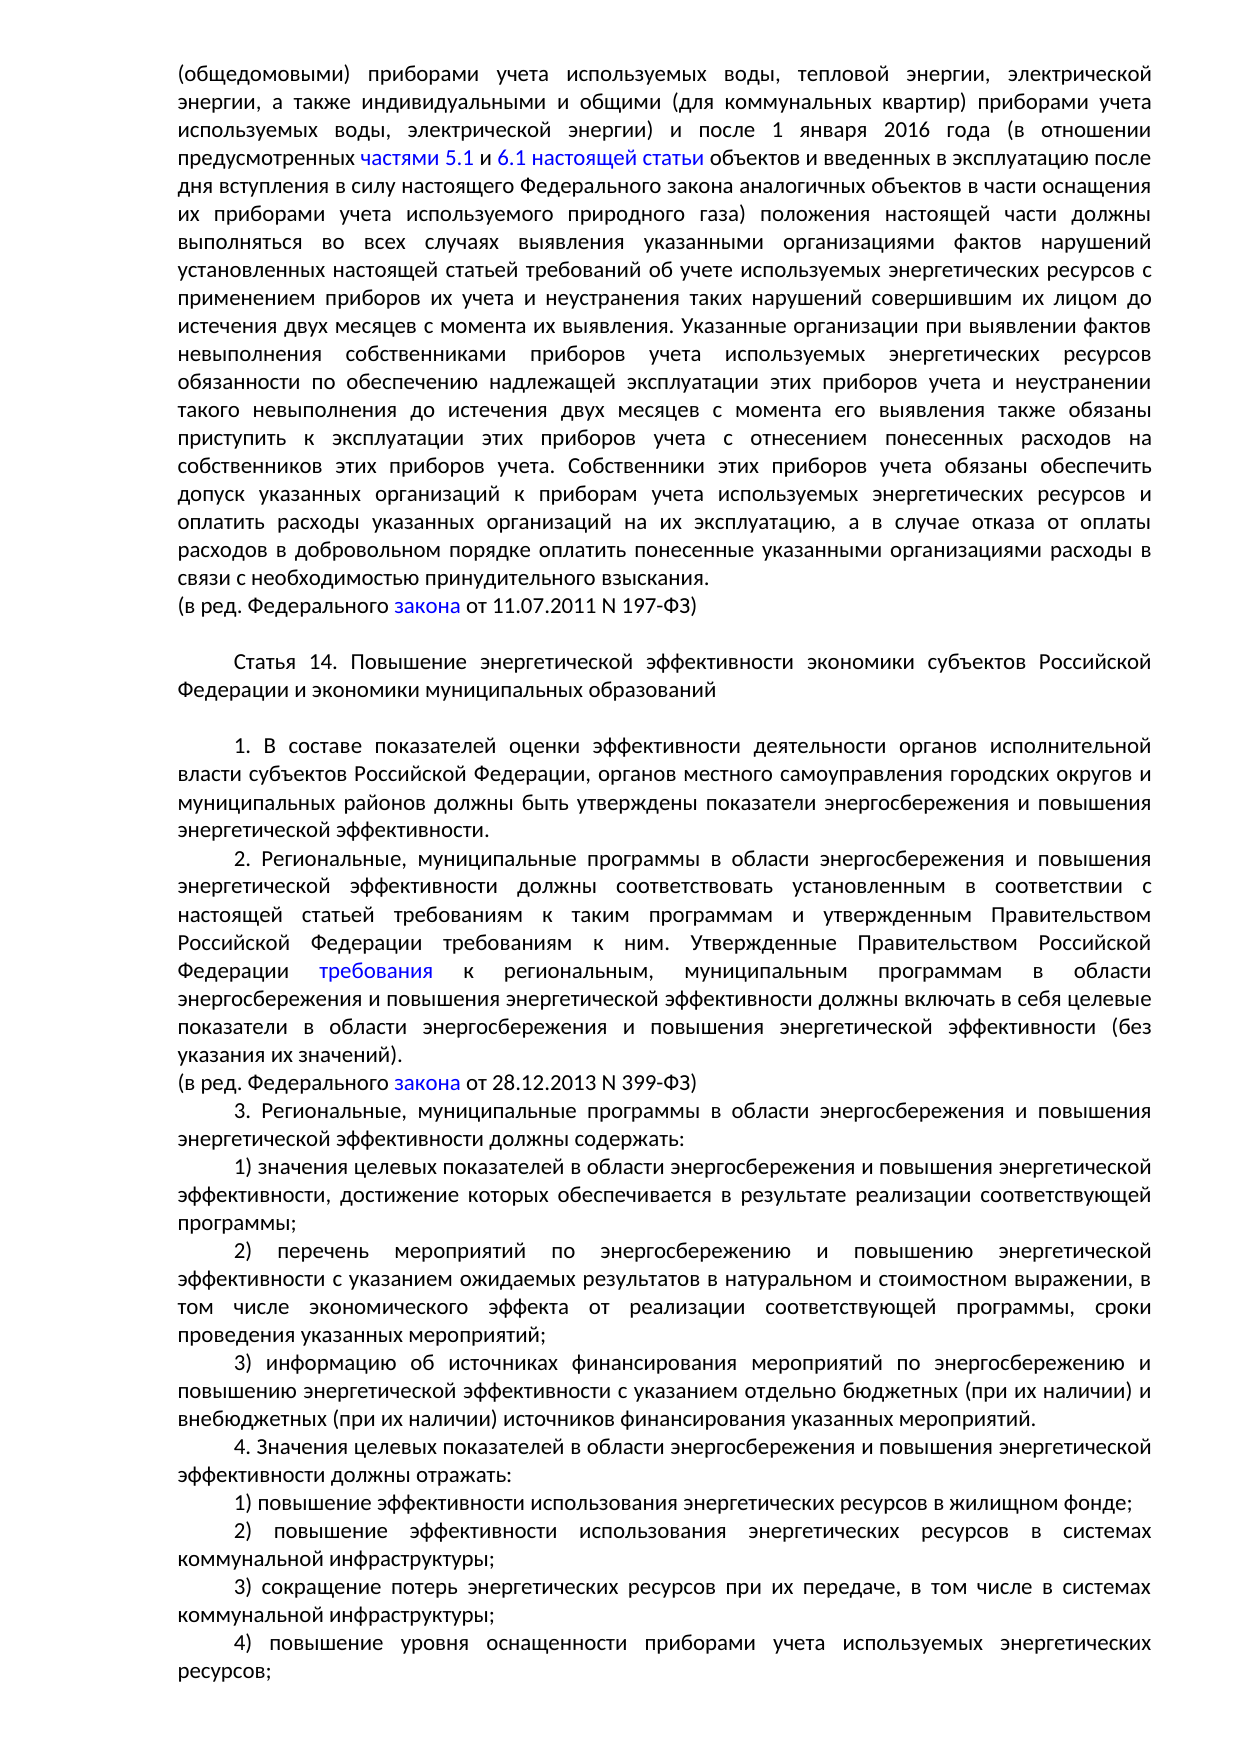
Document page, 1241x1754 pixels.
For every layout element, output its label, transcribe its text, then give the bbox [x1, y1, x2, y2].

text 1) повышение эффективности использования энергетических ресурсов в жилищном фонде; [177, 1488, 1152, 1516]
text 3) сокращение потерь энергетических ресурсов при их передаче, в том числе в системах коммунальной инфраструктуры; [177, 1572, 1152, 1628]
text 3) информацию об источниках финансирования мероприятий по энергосбережению и повышению энергетической эффективности с указанием отдельно бюджетных (при их наличии) и внебюджетных (при их наличии) источников финансирования указанных мероприятий. [177, 1348, 1152, 1432]
text 1) значения целевых показателей в области энергосбережения и повышения энергетической эффективности, достижение которых обеспечивается в результате реализации соответствующей программы; [177, 1152, 1152, 1236]
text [177, 59, 1152, 591]
text 2. Региональные, муниципальные программы в области энергосбережения и повышения энергетической эффективности должны соответствовать установленным в соответствии с настоящей статьей требованиям к таким программам и утвержденным Правительством Российской Федерации требованиям к ним. Утвержденные Правительством Российской Федерации требования к региональным, муниципальным программам в области энергосбережения и повышения энергетической эффективности должны включать в себя целевые показатели в области энергосбережения и повышения энергетической эффективности (без указания их значений). [177, 844, 1152, 1068]
text 2) перечень мероприятий по энергосбережению и повышению энергетической эффективности с указанием ожидаемых результатов в натуральном и стоимостном выражении, в том числе экономического эффекта от реализации соответствующей программы, сроки проведения указанных мероприятий; [177, 1236, 1152, 1348]
text (в ред. Федерального закона от 28.12.2013 N 399-ФЗ) [177, 1068, 1152, 1096]
text 2) повышение эффективности использования энергетических ресурсов в системах коммунальной инфраструктуры; [177, 1516, 1152, 1572]
text 1. В составе показателей оценки эффективности деятельности органов исполнительной власти субъектов Российской Федерации, органов местного самоуправления городских округов и муниципальных районов должны быть утверждены показатели энергосбережения и повышения энергетической эффективности. [177, 732, 1152, 844]
text (в ред. Федерального закона от 11.07.2011 N 197-ФЗ) [177, 591, 1152, 619]
text Статья 14. Повышение энергетической эффективности экономики субъектов Российской Федерации и экономики муниципальных образований [177, 647, 1152, 703]
text 4) повышение уровня оснащенности приборами учета используемых энергетических ресурсов; [177, 1628, 1152, 1684]
text 4. Значения целевых показателей в области энергосбережения и повышения энергетической эффективности должны отражать: [177, 1432, 1152, 1488]
text 3. Региональные, муниципальные программы в области энергосбережения и повышения энергетической эффективности должны содержать: [177, 1096, 1152, 1152]
